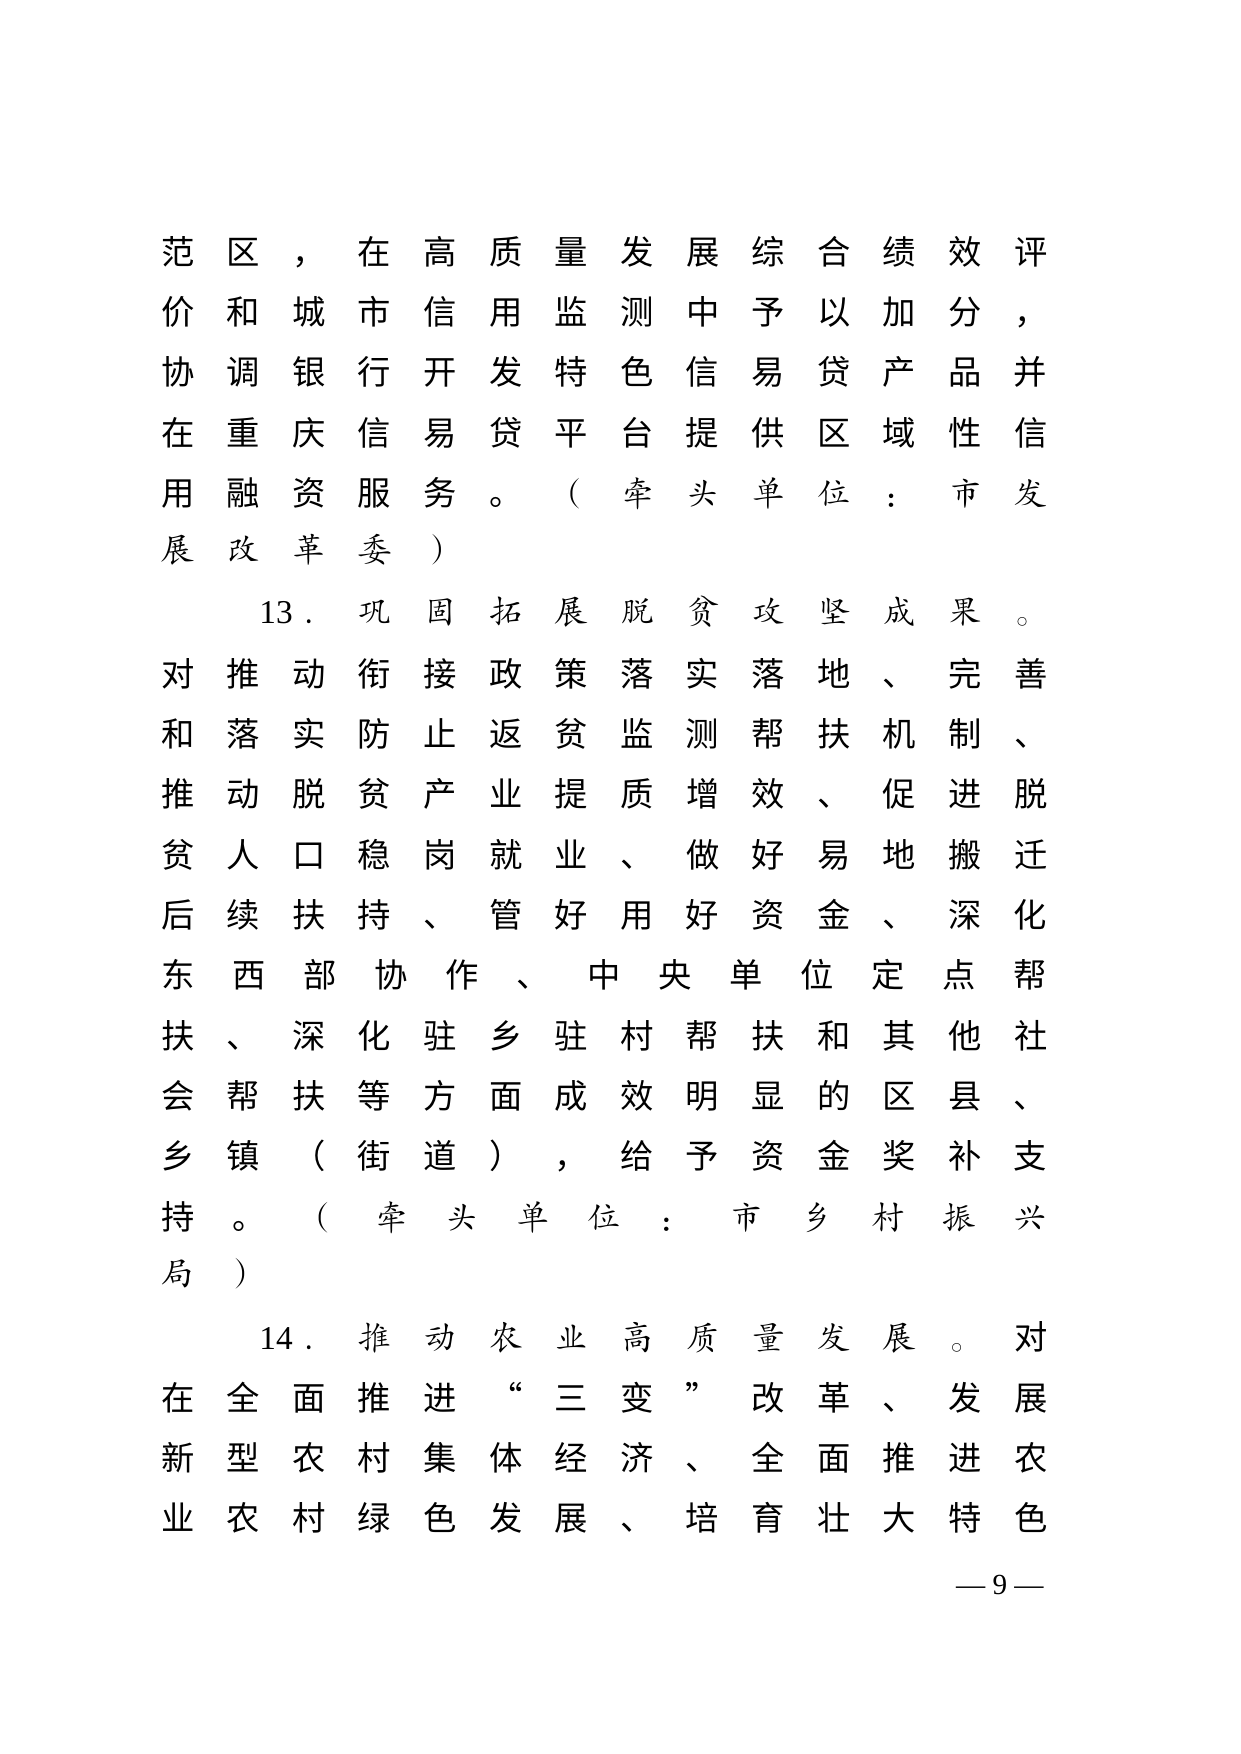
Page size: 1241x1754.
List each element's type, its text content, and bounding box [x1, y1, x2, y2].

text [161, 219, 1079, 581]
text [161, 1305, 1079, 1546]
text 13﹒巩固拓展脱贫攻坚成果。对推动衔接政策落实落地、完善和落实防止返贫监测帮扶机制、推动脱贫产业提质增效、促进脱贫人口稳岗就业、做好易地搬迁后续扶持、管好用好资金、深化东西部协作、中央单位定点帮扶、深化驻乡驻村帮扶和其他社会帮扶等方面成效明显的区县、乡镇（街道），给予资金奖补支持。（牵头单位：市乡村振兴局） [161, 581, 1079, 1305]
